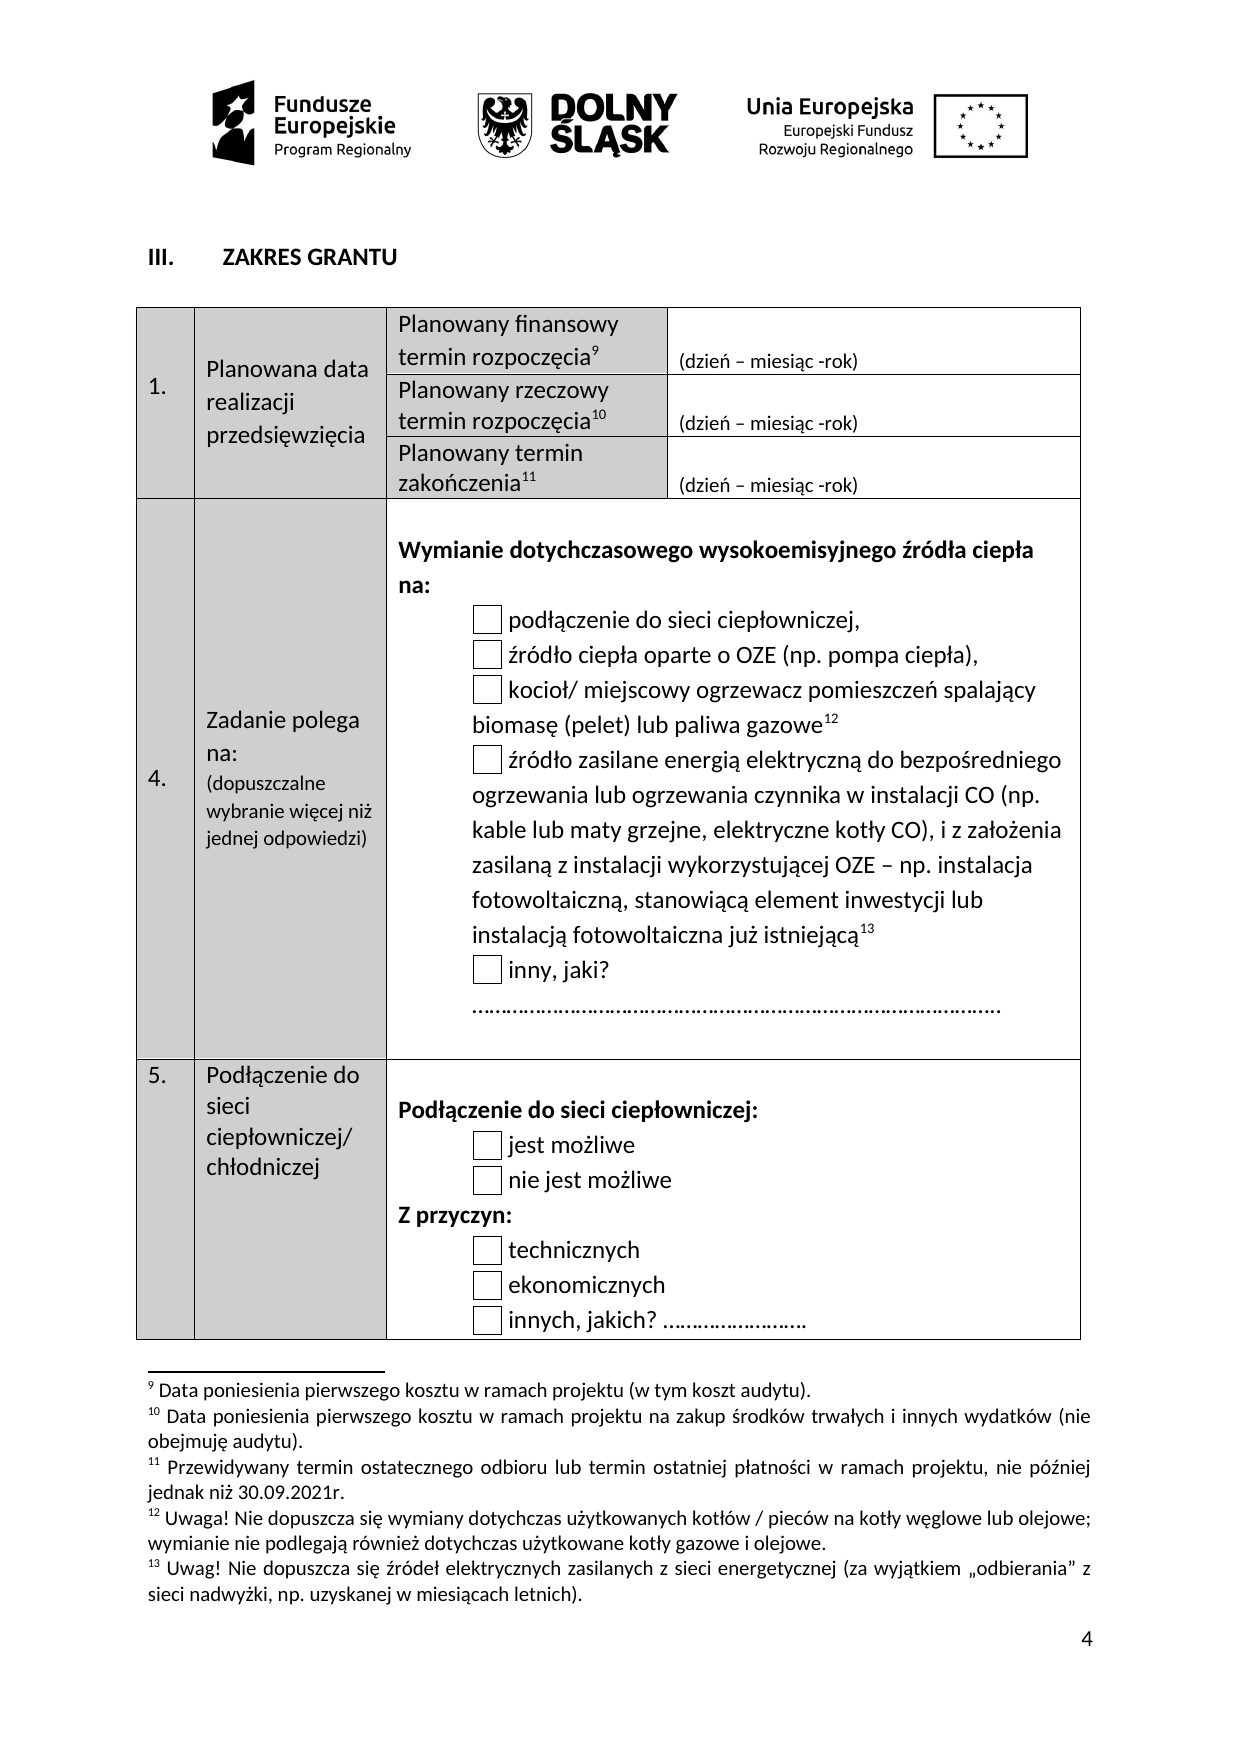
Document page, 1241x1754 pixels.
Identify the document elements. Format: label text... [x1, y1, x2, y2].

table_cell Podłączenie do sieci ciepłowniczej/ chłodniczej [195, 1060, 386, 1339]
table_cell Planowany rzeczowy termin rozpoczęcia [387, 375, 667, 436]
table_header Planowany finansowy termin rozpoczęcia [387, 308, 667, 373]
table_cell (dzień – miesiąc -rok) [668, 375, 1080, 436]
table_cell (dzień – miesiąc -rok) [668, 437, 1080, 498]
table_header Planowana data realizacji przedsięwzięcia [195, 308, 386, 498]
table_cell Wymianie dotychczasowego wysokoemisyjnego źródła ciepła na: podłączenie do sieci ciepłowniczej, źródło ciepła oparte o OZE (np. pompa ciepła), kocioł/ miejscowy ogrzewacz pomieszczeń spalający biomasę (pelet) lub paliwa gazowe źródło zasilane energią elektryczną do bezpośredniego ogrzewania lub ogrzewania czynnika w instalacji CO (np. kable lub maty grzejne, elektryczne kotły CO), i z założenia zasilaną z instalacji wykorzystującej OZE – np. instalacja fotowoltaiczną, stanowiącą element inwestycji lub instalacją fotowoltaiczna już istniejącą inny, jaki? ……………………………………………………………………………….. [387, 499, 1080, 1058]
table_cell [137, 1060, 194, 1339]
table_cell Planowany termin zakończenia [387, 437, 667, 498]
list ZAKRES GRANTU [148, 241, 1093, 272]
picture [212, 73, 1028, 176]
table_cell Zadanie polega na: (dopuszczalne wybranie więcej niż jednej odpowiedzi) [195, 499, 386, 1058]
table_header 1. [137, 308, 194, 498]
table_cell [137, 499, 194, 1058]
table_header (dzień – miesiąc -rok) [668, 308, 1080, 373]
